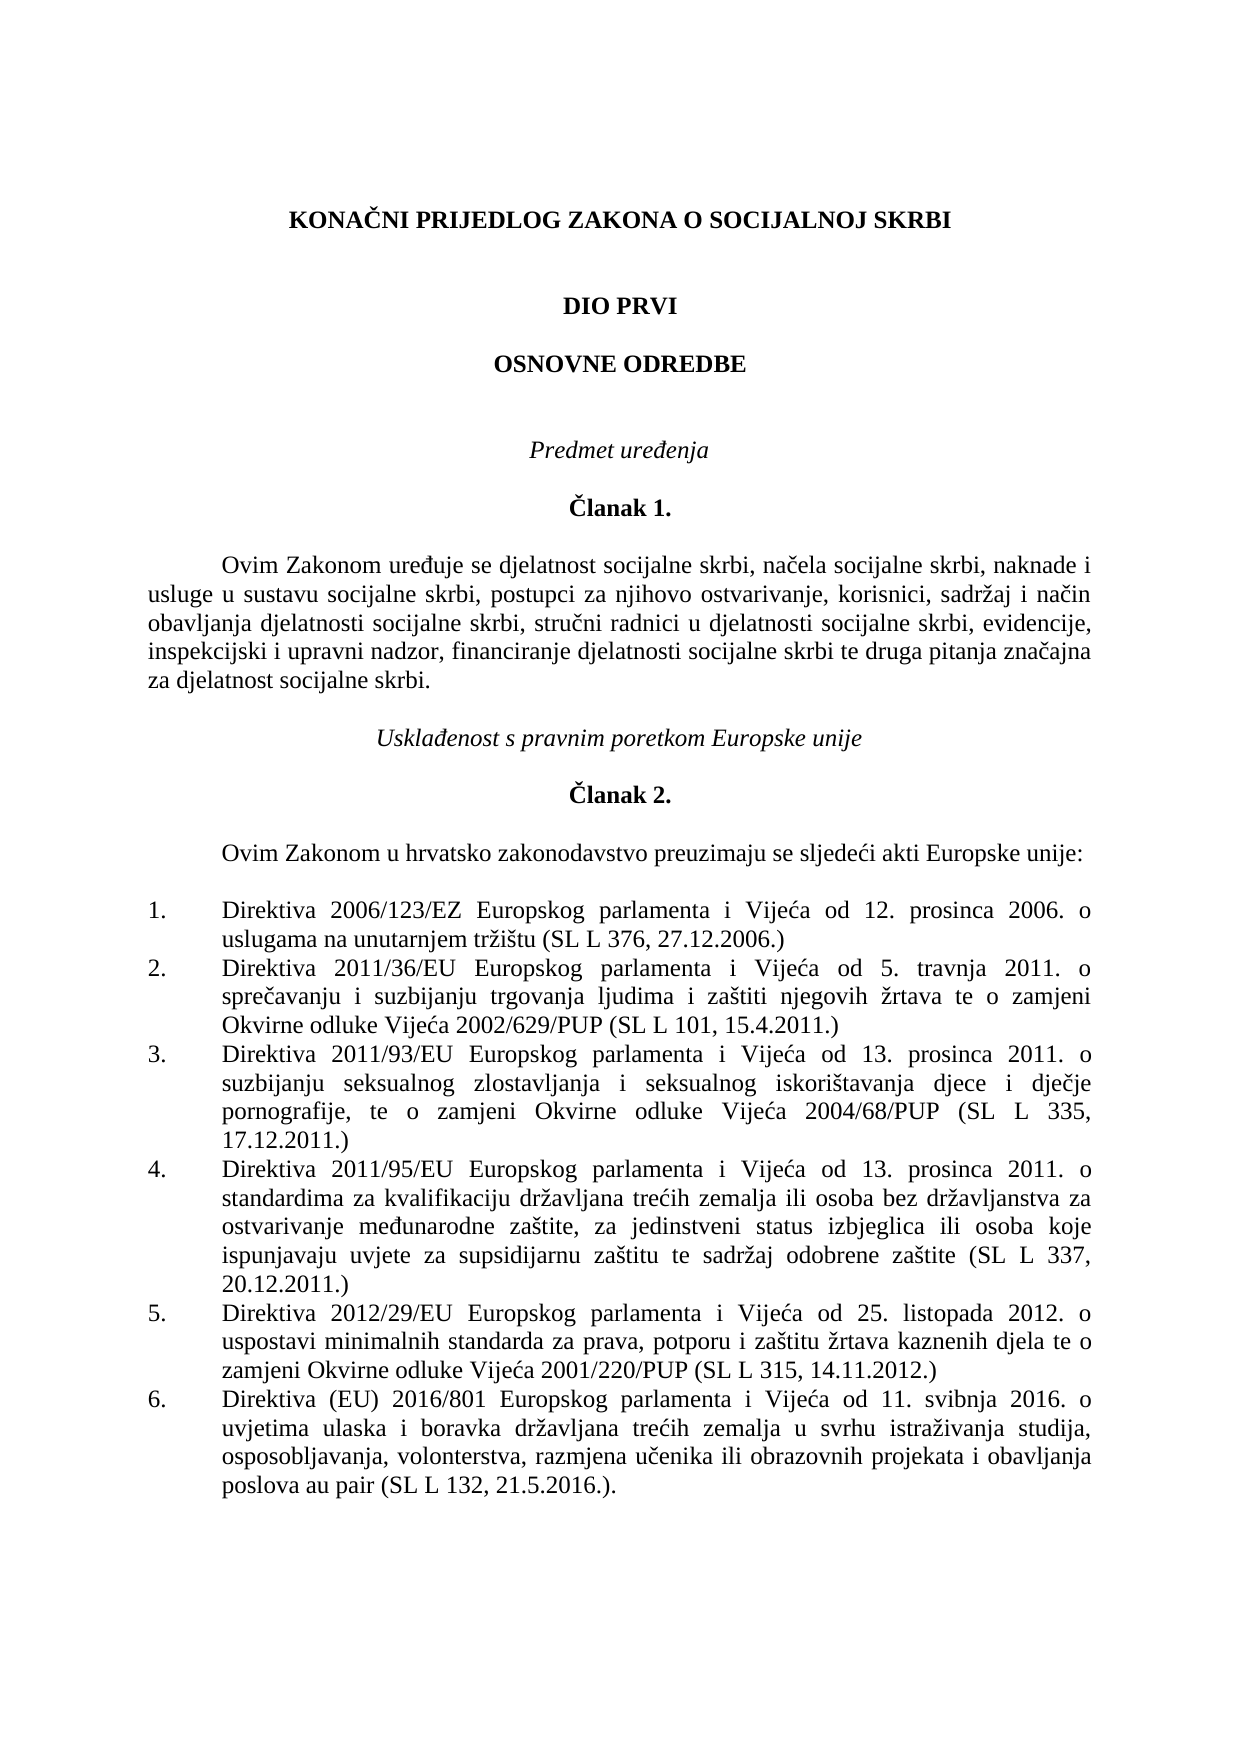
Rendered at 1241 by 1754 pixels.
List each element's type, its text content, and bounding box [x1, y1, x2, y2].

text Ovim Zakonom uređuje se djelatnost socijalne skrbi, načela socijalne skrbi, naknade i usluge u sustavu socijalne skrbi, postupci za njihovo ostvarivanje, korisnici, sadržaj i način obavljanja djelatnosti socijalne skrbi, stručni radnici u djelatnosti socijalne skrbi, evidencije, inspekcijski i upravni nadzor, financiranje djelatnosti socijalne skrbi te druga pitanja značajna za djelatnost socijalne skrbi. [148, 550, 1092, 694]
text 5. Direktiva 2012/29/EU Europskog parlamenta i Vijeća od 25. listopada 2012. o uspostavi minimalnih standarda za prava, potporu i zaštitu žrtava kaznenih djela te o zamjeni Okvirne odluke Vijeća 2001/220/PUP (SL L 315, 14.11.2012.) [148, 1298, 1092, 1384]
subtitle Predmet uređenja [148, 435, 1092, 464]
subtitle DIO PRVI [148, 291, 1092, 320]
text Ovim Zakonom u hrvatsko zakonodavstvo preuzimaju se sljedeći akti Europske unije: [148, 838, 1092, 866]
subtitle Članak 2. [148, 780, 1092, 809]
text KONAČNI PRIJEDLOG ZAKONA O SOCIJALNOJ SKRBI [148, 205, 1092, 234]
subtitle Članak 1. [148, 493, 1092, 521]
text 2. Direktiva 2011/36/EU Europskog parlamenta i Vijeća od 5. travnja 2011. o sprečavanju i suzbijanju trgovanja ljudima i zaštiti njegovih žrtava te o zamjeni Okvirne odluke Vijeća 2002/629/PUP (SL L 101, 15.4.2011.) [148, 953, 1092, 1039]
text 6. Direktiva (EU) 2016/801 Europskog parlamenta i Vijeća od 11. svibnja 2016. o uvjetima ulaska i boravka državljana trećih zemalja u svrhu istraživanja studija, osposobljavanja, volonterstva, razmjena učenika ili obrazovnih projekata i obavljanja poslova au pair (SL L 132, 21.5.2016.). [148, 1384, 1092, 1499]
text 1. Direktiva 2006/123/EZ Europskog parlamenta i Vijeća od 12. prosinca 2006. o uslugama na unutarnjem tržištu (SL L 376, 27.12.2006.) [148, 895, 1092, 953]
text 3. Direktiva 2011/93/EU Europskog parlamenta i Vijeća od 13. prosinca 2011. o suzbijanju seksualnog zlostavljanja i seksualnog iskorištavanja djece i dječje pornografije, te o zamjeni Okvirne odluke Vijeća 2004/68/PUP (SL L 335, 17.12.2011.) [148, 1039, 1092, 1154]
text 4. Direktiva 2011/95/EU Europskog parlamenta i Vijeća od 13. prosinca 2011. o standardima za kvalifikaciju državljana trećih zemalja ili osoba bez državljanstva za ostvarivanje međunarodne zaštite, za jedinstveni status izbjeglica ili osoba koje ispunjavaju uvjete za supsidijarnu zaštitu te sadržaj odobrene zaštite (SL L 337, 20.12.2011.) [148, 1154, 1092, 1298]
subtitle OSNOVNE ODREDBE [148, 349, 1092, 378]
subtitle Usklađenost s pravnim poretkom Europske unije [148, 723, 1092, 751]
